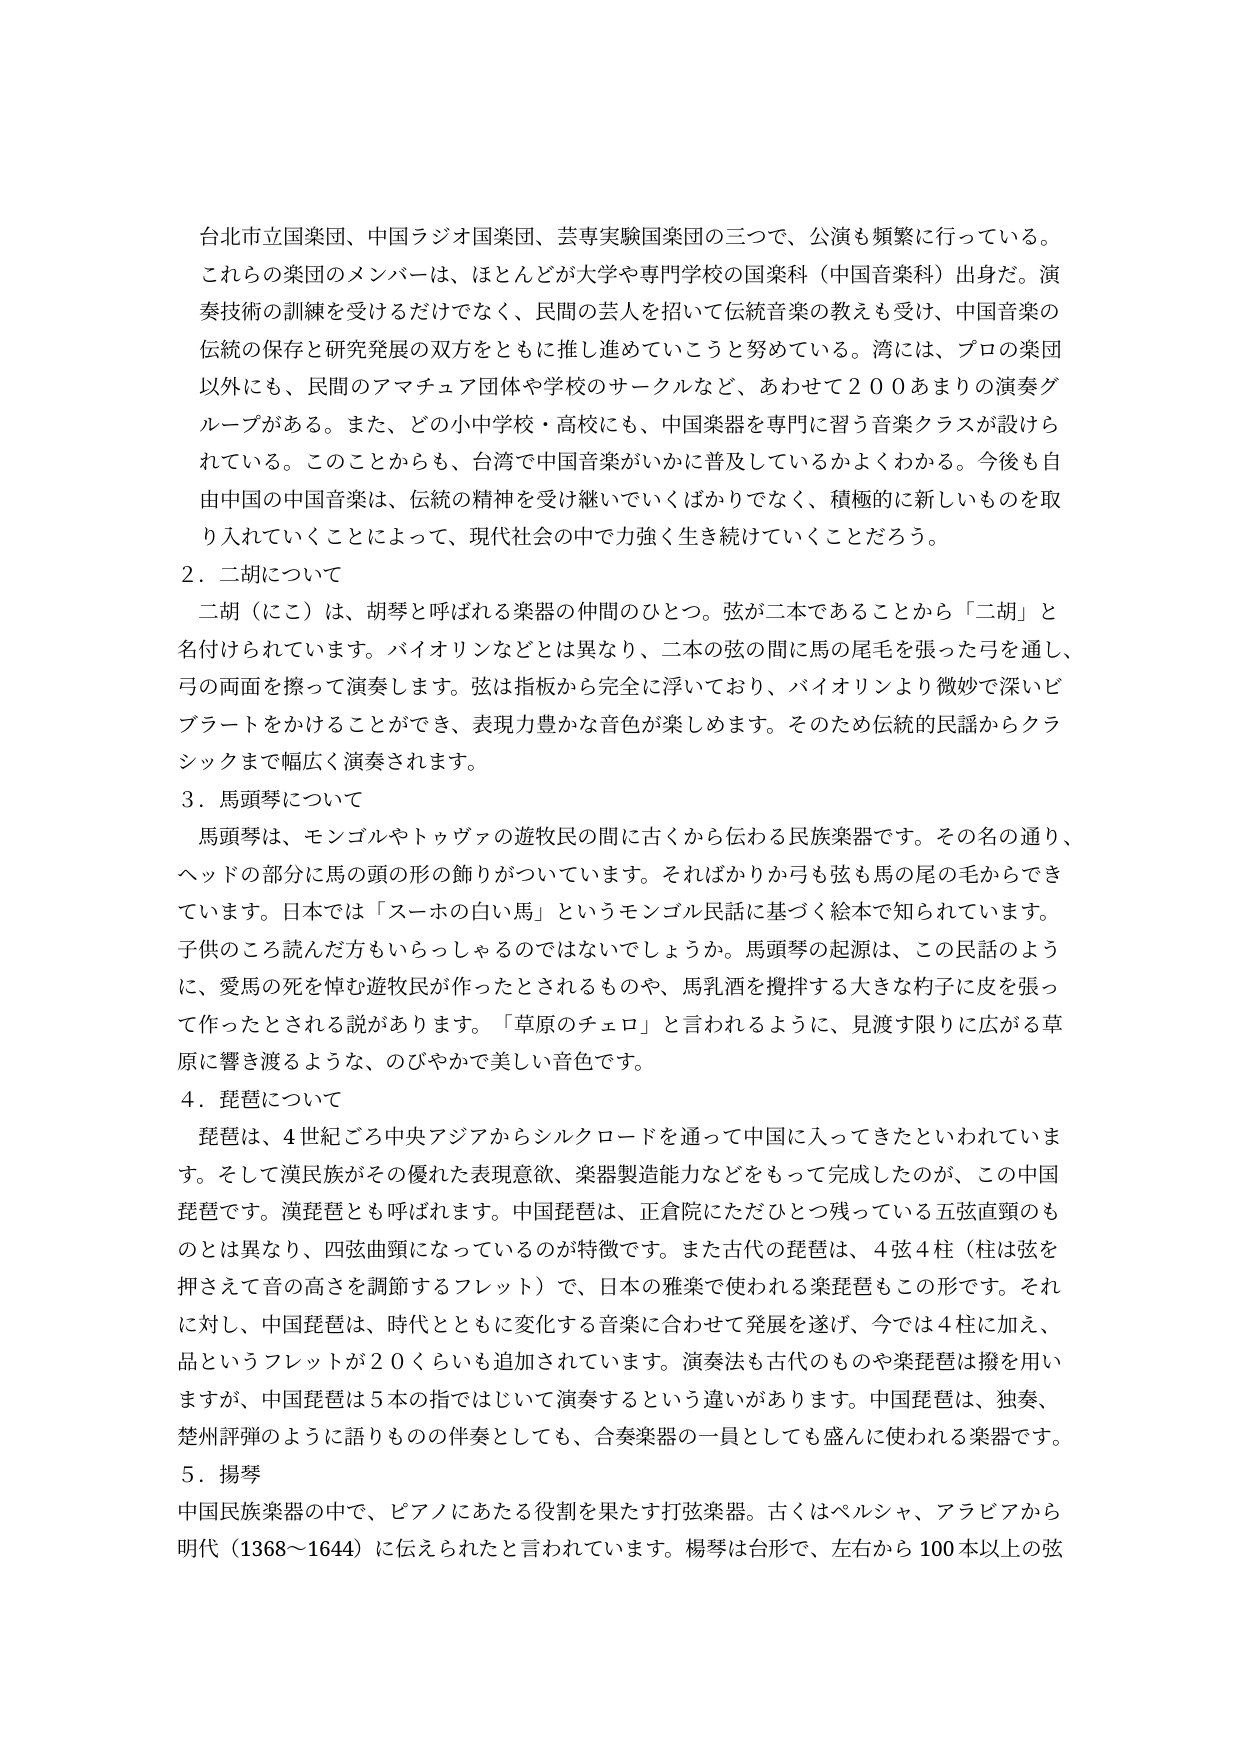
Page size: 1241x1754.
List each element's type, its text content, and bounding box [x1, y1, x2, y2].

text 琵琶は、4世紀ごろ中央アジアからシルクロードを通って中国に入ってきたといわれています。そして漢民族がその優れた表現意欲、楽器製造能力などをもって完成したのが、この中国琵琶です。漢琵琶とも呼ばれます。中国琵琶は、正倉院にただひとつ残っている五弦直頸のものとは異なり、四弦曲頸になっているのが特徴です。また古代の琵琶は、４弦４柱（柱は弦を押さえて音の高さを調節するフレット）で、日本の雅楽で使われる楽琵琶もこの形です。それに対し、中国琵琶は、時代とともに変化する音楽に合わせて発展を遂げ、今では４柱に加え、品というフレットが２０くらいも追加されています。演奏法も古代のものや楽琵琶は撥を用いますが、中国琵琶は５本の指ではじいて演奏するという違いがあります。中国琵琶は、独奏、楚州評弾のように語りものの伴奏としても、合奏楽器の一員としても盛んに使われる楽器です。 [177, 1117, 1063, 1454]
text 馬頭琴は、モンゴルやトゥヴァの遊牧民の間に古くから伝わる民族楽器です。その名の通り、ヘッドの部分に馬の頭の形の飾りがついています。そればかりか弓も弦も馬の尾の毛からできています。日本では「スーホの白い馬」というモンゴル民話に基づく絵本で知られています。子供のころ読んだ方もいらっしゃるのではないでしょうか。馬頭琴の起源は、この民話のように、愛馬の死を悼む遊牧民が作ったとされるものや、馬乳酒を攪拌する大きな杓子に皮を張って作ったとされる説があります。「草原のチェロ」と言われるように、見渡す限りに広がる草原に響き渡るような、のびやかで美しい音色です。 [177, 817, 1063, 1079]
text ４．琵琶について [177, 1079, 1063, 1117]
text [177, 1492, 1063, 1567]
text ５．揚琴 [177, 1454, 1063, 1492]
text ３．馬頭琴について [177, 779, 1063, 817]
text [199, 217, 1063, 554]
text 二胡（にこ）は、胡琴と呼ばれる楽器の仲間のひとつ。弦が二本であることから「二胡」と名付けられています。バイオリンなどとは異なり、二本の弦の間に馬の尾毛を張った弓を通し、弓の両面を擦って演奏します。弦は指板から完全に浮いており、バイオリンより微妙で深いビブラートをかけることができ、表現力豊かな音色が楽しめます。そのため伝統的民謡からクラシックまで幅広く演奏されます。 [177, 592, 1063, 779]
text ２．二胡について [177, 554, 1063, 592]
